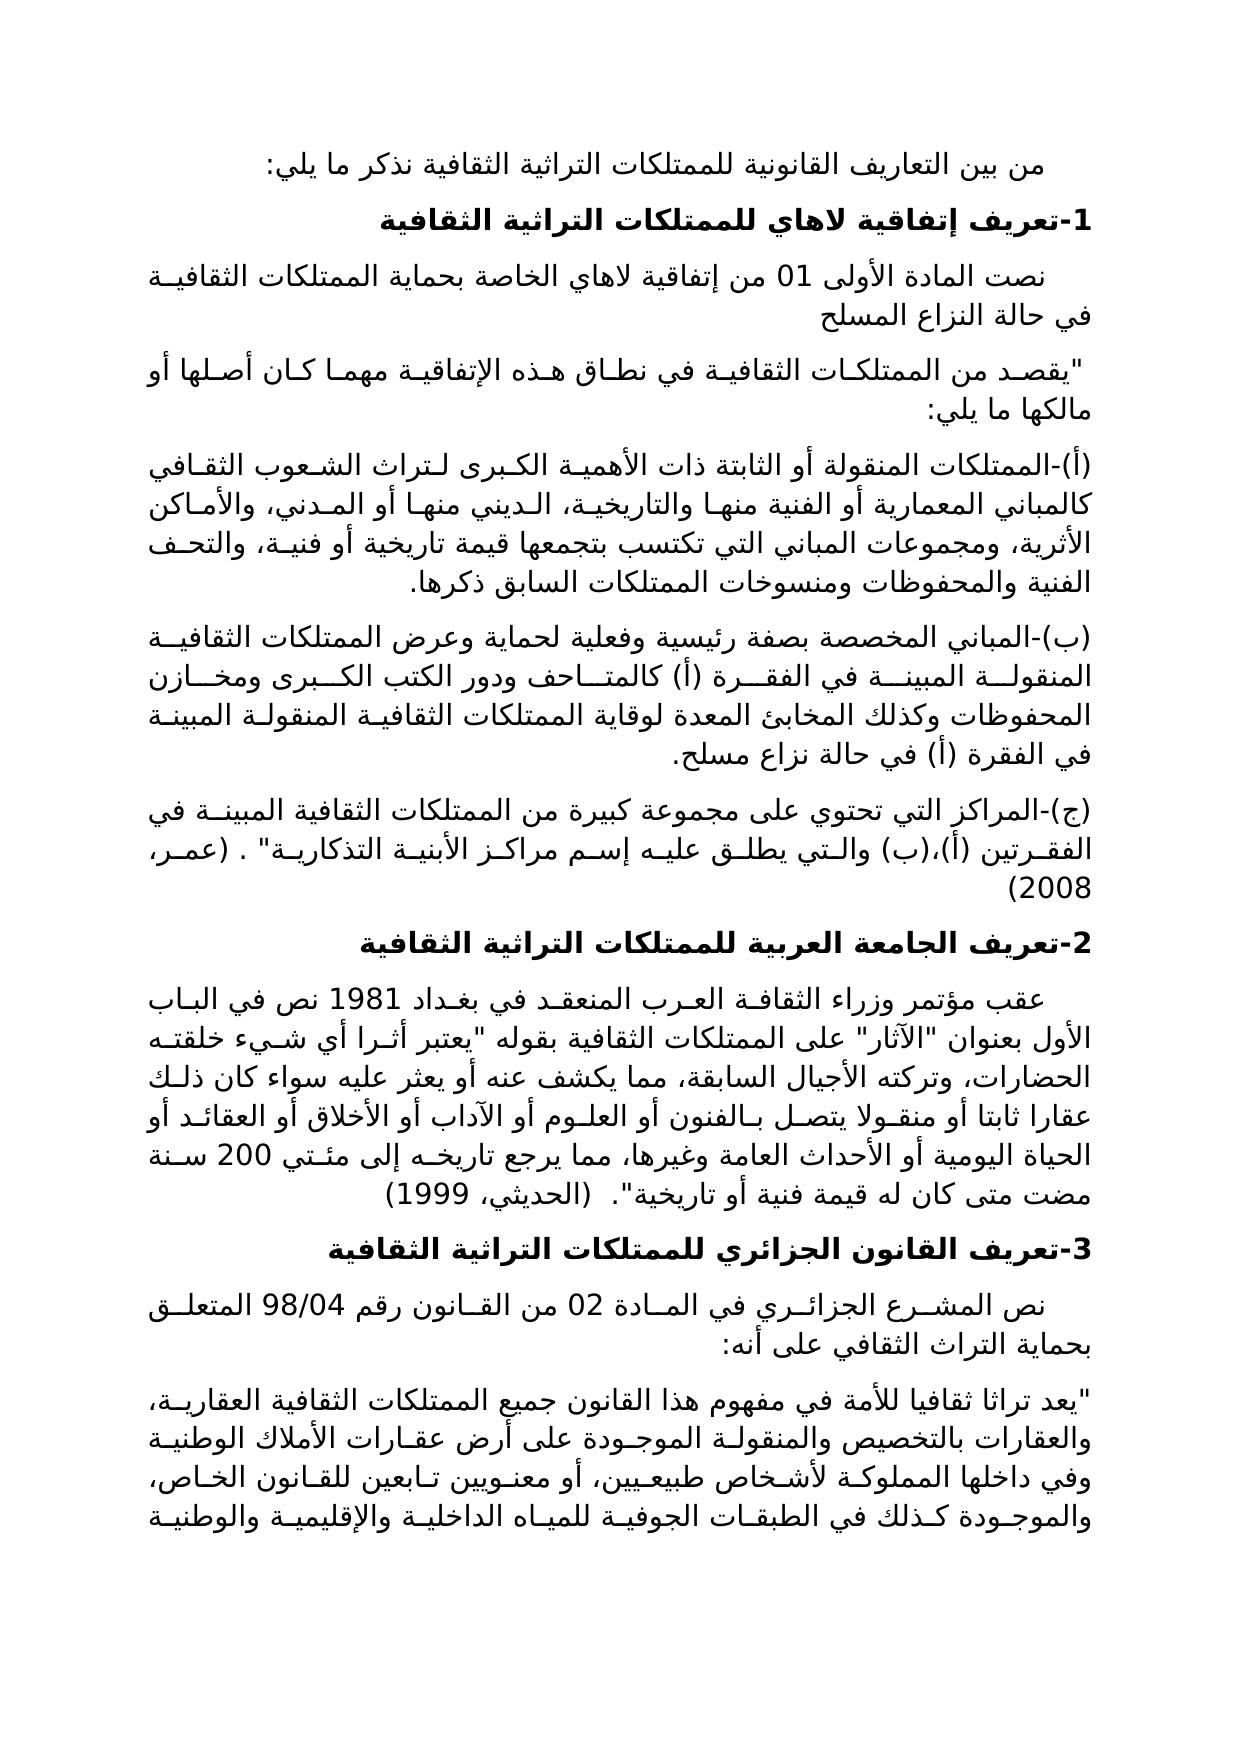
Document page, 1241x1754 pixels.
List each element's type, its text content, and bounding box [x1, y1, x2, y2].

text 3-تعريف القانون الجزائري للممتلكات التراثية الثقافية [148, 1233, 1093, 1267]
text نص المشرع الجزائري في المادة 02 من القانون رقم 98/04 المتعلق بحماية التراث الثقافي على أنه: [148, 1288, 1093, 1361]
text "يقصد من الممتلكات الثقافية في نطاق هذه الإتفاقية مهما كان أصلها أو مالكها ما يلي: [148, 353, 1093, 426]
text عقب مؤتمر وزراء الثقافة العرب المنعقد في بغداد 1981 نص في الباب الأول بعنوان "الآثار" على الممتلكات الثقافية بقوله "يعتبر أثرا أي شيء خلقته الحضارات، وتركته الأجيال السابقة، مما يكشف عنه أو يعثر عليه سواء كان ذلك عقارا ثابتا أو منقولا يتصل بالفنون أو العلوم أو الآداب أو الأخلاق أو العقائد أو الحياة اليومية أو الأحداث العامة وغيرها، مما يرجع تاريخه إلى مئتي 200 سنة مضت متى كان له قيمة فنية أو تاريخية". (الحديثي، 1999) [148, 982, 1093, 1211]
text 1-تعريف إتفاقية لاهاي للممتلكات التراثية الثقافية [148, 203, 1093, 237]
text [148, 1383, 1093, 1534]
text (أ)-الممتلكات المنقولة أو الثابتة ذات الأهمية الكبرى لتراث الشعوب الثقافي كالمباني المعمارية أو الفنية منها والتاريخية، الديني منها أو المدني، والأماكن الأثرية، ومجموعات المباني التي تكتسب بتجمعها قيمة تاريخية أو فنية، والتحف الفنية والمحفوظات ومنسوخات الممتلكات السابق ذكرها. [148, 448, 1093, 599]
text نصت المادة الأولى 01 من إتفاقية لاهاي الخاصة بحماية الممتلكات الثقافية في حالة النزاع المسلح [148, 259, 1093, 332]
text (ج)-المراكز التي تحتوي على مجموعة كبيرة من الممتلكات الثقافية المبينة في الفقرتين (أ)،(ب) والتي يطلق عليه إسم مراكز الأبنية التذكارية" . (عمر، 2008) [148, 793, 1093, 905]
text (ب)-المباني المخصصة بصفة رئيسية وفعلية لحماية وعرض الممتلكات الثقافية المنقولة المبينة في الفقرة (أ) كالمتاحف ودور الكتب الكبرى ومخازن المحفوظات وكذلك المخابئ المعدة لوقاية الممتلكات الثقافية المنقولة المبينة في الفقرة (أ) في حالة نزاع مسلح. [148, 621, 1093, 771]
text 2-تعريف الجامعة العربية للممتلكات التراثية الثقافية [148, 927, 1093, 961]
text من بين التعاريف القانونية للممتلكات التراثية الثقافية نذكر ما يلي: [148, 148, 1093, 182]
